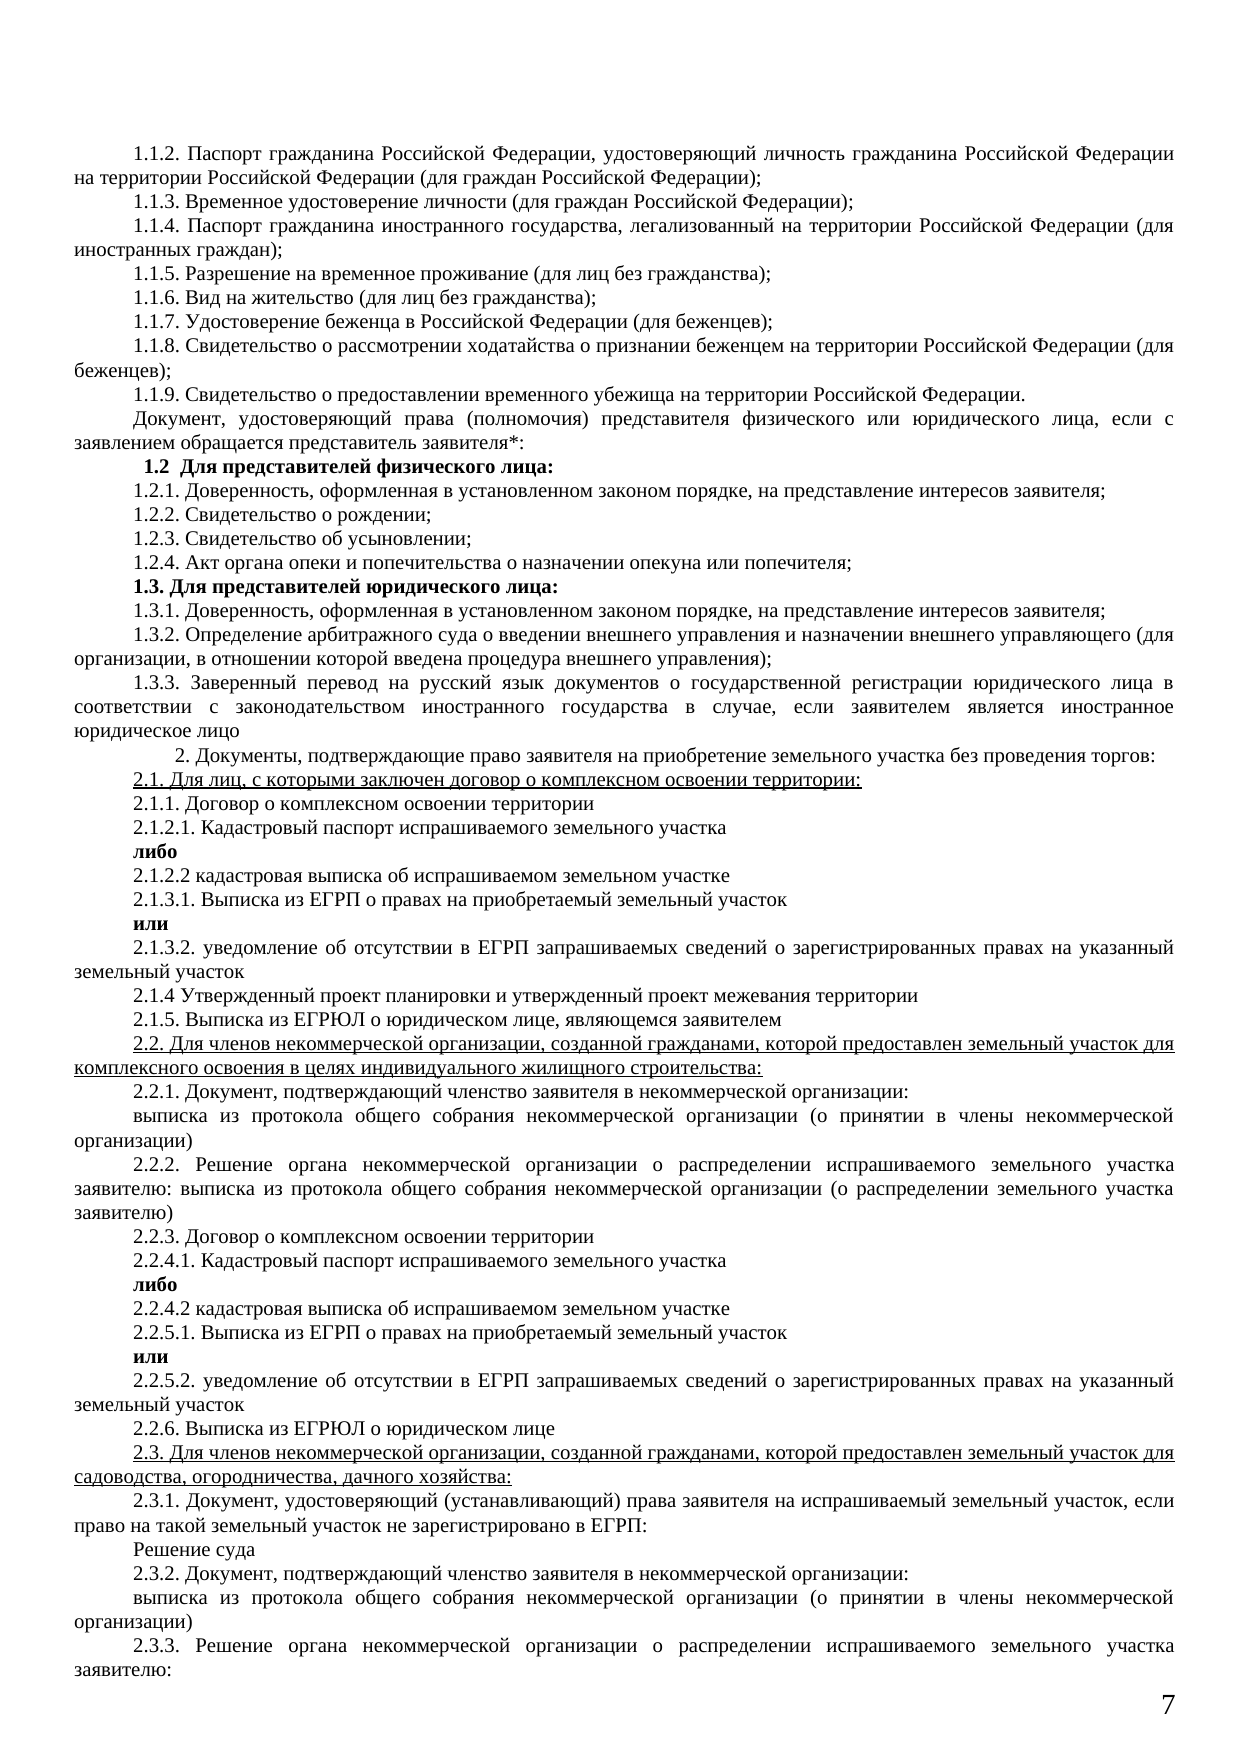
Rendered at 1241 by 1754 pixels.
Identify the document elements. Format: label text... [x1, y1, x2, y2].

text 1.3.3. Заверенный перевод на русский язык документов о государственной регистрации юридического лица в соответствии с законодательством иностранного государства в случае, если заявителем является иностранное юридическое лицо [74, 670, 1175, 742]
text 2.1.3.1. Выписка из ЕГРП о правах на приобретаемый земельный участок [74, 887, 1175, 911]
text 2.3. Для членов некоммерческой организации, созданной гражданами, которой предоставлен земельный участок для садоводства, огородничества, дачного хозяйства: [74, 1440, 1175, 1488]
text 2.3.2. Документ, подтверждающий членство заявителя в некоммерческой организации: [74, 1561, 1175, 1585]
text 2.1.3.2. уведомление об отсутствии в ЕГРП запрашиваемых сведений о зарегистрированных правах на указанный земельный участок [74, 935, 1175, 983]
text 1.3. Для представителей юридического лица: [74, 574, 1175, 598]
text 2.1.4 Утвержденный проект планировки и утвержденный проект межевания территории [74, 983, 1175, 1007]
text 1.1.8. Свидетельство о рассмотрении ходатайства о признании беженцем на территории Российской Федерации (для беженцев); [74, 333, 1175, 382]
text 1.3.1. Доверенность, оформленная в установленном законом порядке, на представление интересов заявителя; [74, 598, 1175, 622]
text 1.2.1. Доверенность, оформленная в установленном законом порядке, на представление интересов заявителя; [74, 478, 1175, 502]
text 1.1.9. Свидетельство о предоставлении временного убежища на территории Российской Федерации. [74, 382, 1175, 406]
text 1.1.2. Паспорт гражданина Российской Федерации, удостоверяющий личность гражданина Российской Федерации на территории Российской Федерации (для граждан Российской Федерации); [74, 141, 1175, 189]
text 1.1.5. Разрешение на временное проживание (для лиц без гражданства); [74, 261, 1175, 285]
text 1.2.3. Свидетельство об усыновлении; [74, 526, 1175, 550]
text 1.1.4. Паспорт гражданина иностранного государства, легализованный на территории Российской Федерации (для иностранных граждан); [74, 213, 1175, 261]
text 2.2.4.2 кадастровая выписка об испрашиваемом земельном участке [74, 1296, 1175, 1320]
text 1.2 Для представителей физического лица: [74, 454, 1175, 478]
text 2.2. Для членов некоммерческой организации, созданной гражданами, которой предоставлен земельный участок для комплексного освоения в целях индивидуального жилищного строительства: [74, 1031, 1175, 1079]
text 2.3.3. Решение органа некоммерческой организации о распределении испрашиваемого земельного участка заявителю: [74, 1633, 1175, 1681]
text 1.2.4. Акт органа опеки и попечительства о назначении опекуна или попечителя; [74, 550, 1175, 574]
text либо [74, 1272, 1175, 1296]
text 1.2.2. Свидетельство о рождении; [74, 502, 1175, 526]
text 2.1.1. Договор о комплексном освоении территории [74, 791, 1175, 815]
text 2. Документы, подтверждающие право заявителя на приобретение земельного участка без проведения торгов: [74, 742, 1175, 767]
text 2.2.3. Договор о комплексном освоении территории [74, 1224, 1175, 1248]
text 2.1.2.2 кадастровая выписка об испрашиваемом земельном участке [74, 863, 1175, 887]
text 2.2.6. Выписка из ЕГРЮЛ о юридическом лице [74, 1416, 1175, 1440]
text 2.1.5. Выписка из ЕГРЮЛ о юридическом лице, являющемся заявителем [74, 1007, 1175, 1031]
text 1.1.3. Временное удостоверение личности (для граждан Российской Федерации); [74, 189, 1175, 213]
text 2.2.4.1. Кадастровый паспорт испрашиваемого земельного участка [74, 1248, 1175, 1272]
text 1.1.6. Вид на жительство (для лиц без гражданства); [74, 285, 1175, 309]
text 2.2.1. Документ, подтверждающий членство заявителя в некоммерческой организации: [74, 1079, 1175, 1103]
text либо [74, 839, 1175, 863]
text 2.2.5.1. Выписка из ЕГРП о правах на приобретаемый земельный участок [74, 1320, 1175, 1344]
text Документ, удостоверяющий права (полномочия) представителя физического или юридического лица, если с заявлением обращается представитель заявителя*: [74, 406, 1175, 454]
text 2.3.1. Документ, удостоверяющий (устанавливающий) права заявителя на испрашиваемый земельный участок, если право на такой земельный участок не зарегистрировано в ЕГРП: [74, 1488, 1175, 1537]
text 2.1. Для лиц, с которыми заключен договор о комплексном освоении территории: [74, 767, 1175, 791]
text выписка из протокола общего собрания некоммерческой организации (о принятии в члены некоммерческой организации) [74, 1103, 1175, 1152]
text 1.3.2. Определение арбитражного суда о введении внешнего управления и назначении внешнего управляющего (для организации, в отношении которой введена процедура внешнего управления); [74, 622, 1175, 670]
text 2.2.5.2. уведомление об отсутствии в ЕГРП запрашиваемых сведений о зарегистрированных правах на указанный земельный участок [74, 1368, 1175, 1416]
text 1.1.7. Удостоверение беженца в Российской Федерации (для беженцев); [74, 309, 1175, 333]
text или [74, 911, 1175, 935]
text Решение суда [74, 1537, 1175, 1561]
text 2.1.2.1. Кадастровый паспорт испрашиваемого земельного участка [74, 815, 1175, 839]
text или [74, 1344, 1175, 1368]
text 2.2.2. Решение органа некоммерческой организации о распределении испрашиваемого земельного участка заявителю: выписка из протокола общего собрания некоммерческой организации (о распределении земельного участка заявителю) [74, 1152, 1175, 1224]
text выписка из протокола общего собрания некоммерческой организации (о принятии в члены некоммерческой организации) [74, 1585, 1175, 1633]
